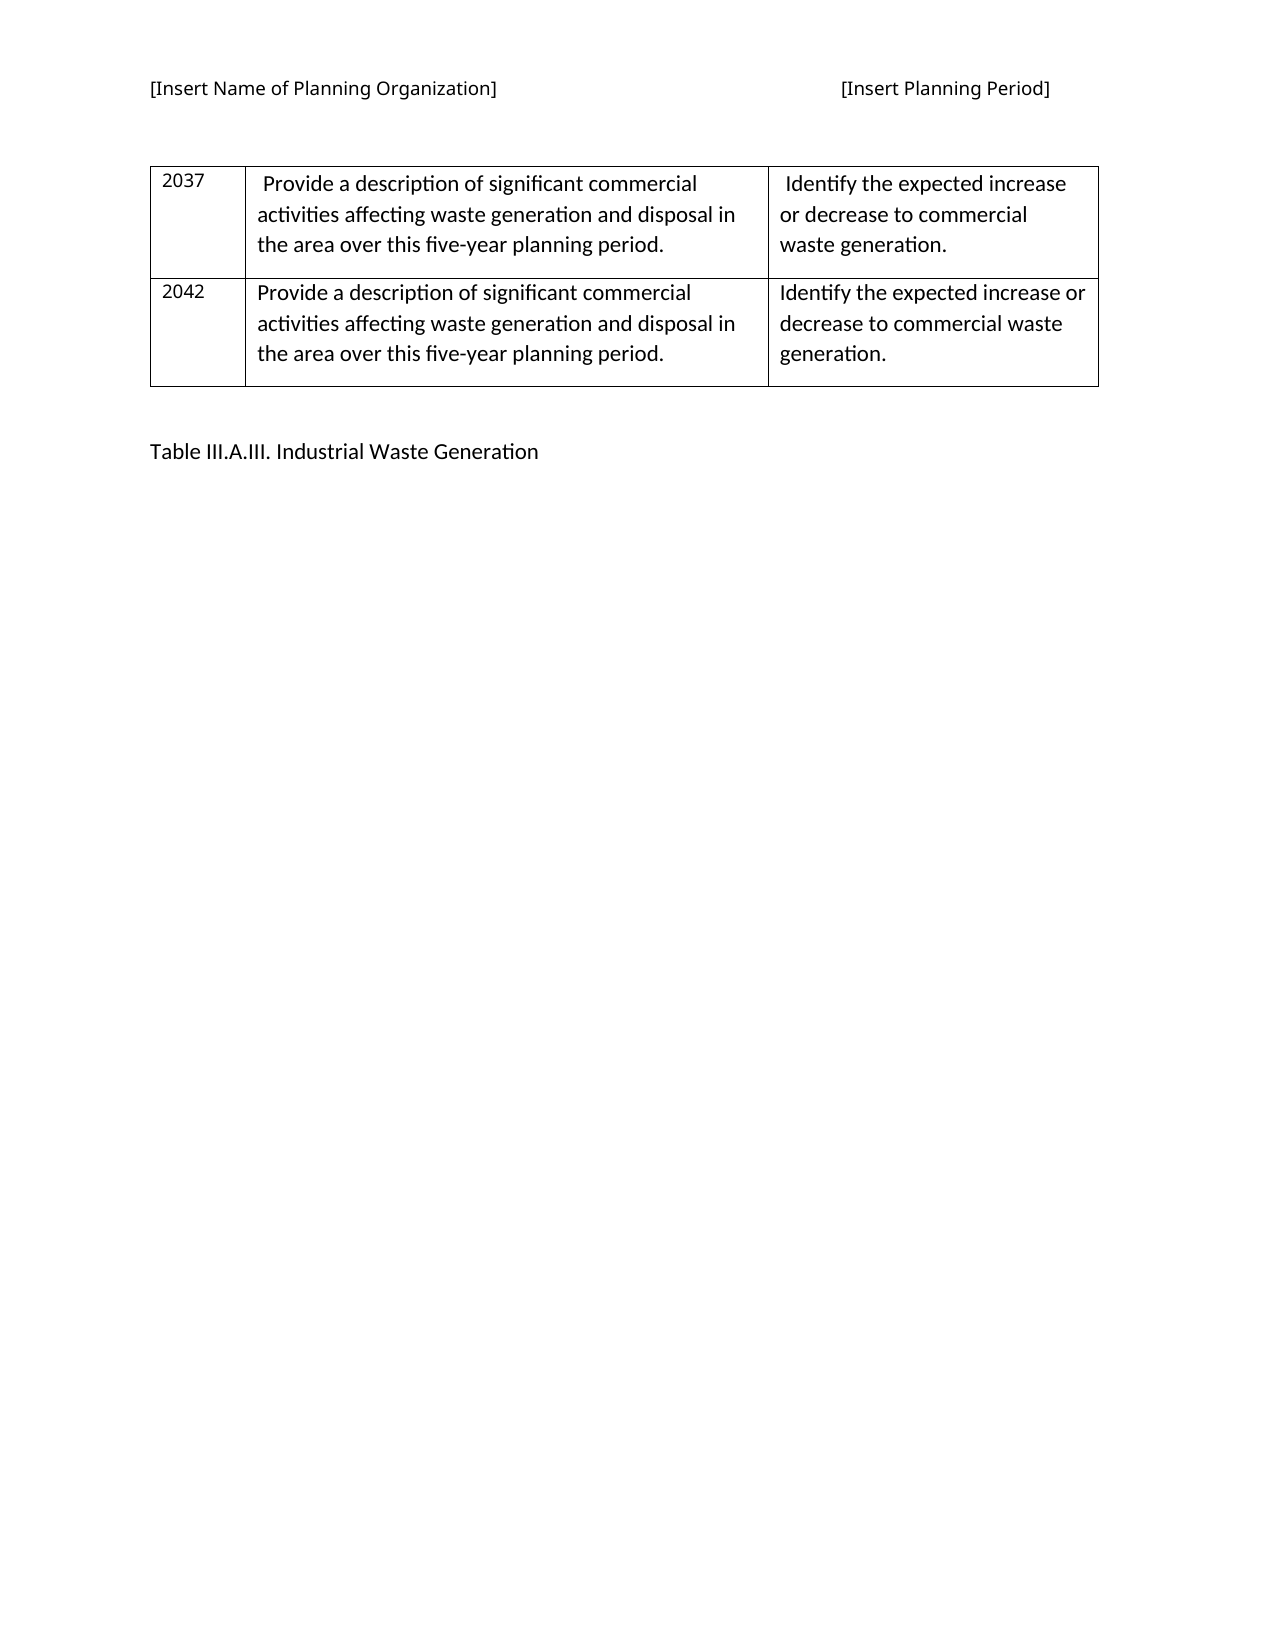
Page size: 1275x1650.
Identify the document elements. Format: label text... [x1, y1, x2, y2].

table_cell 2037 [151, 167, 245, 277]
table_cell [769, 167, 1098, 277]
table_cell 2042 [151, 279, 245, 386]
table_cell [246, 279, 768, 386]
table_cell [769, 279, 1098, 386]
table_cell [246, 167, 768, 277]
